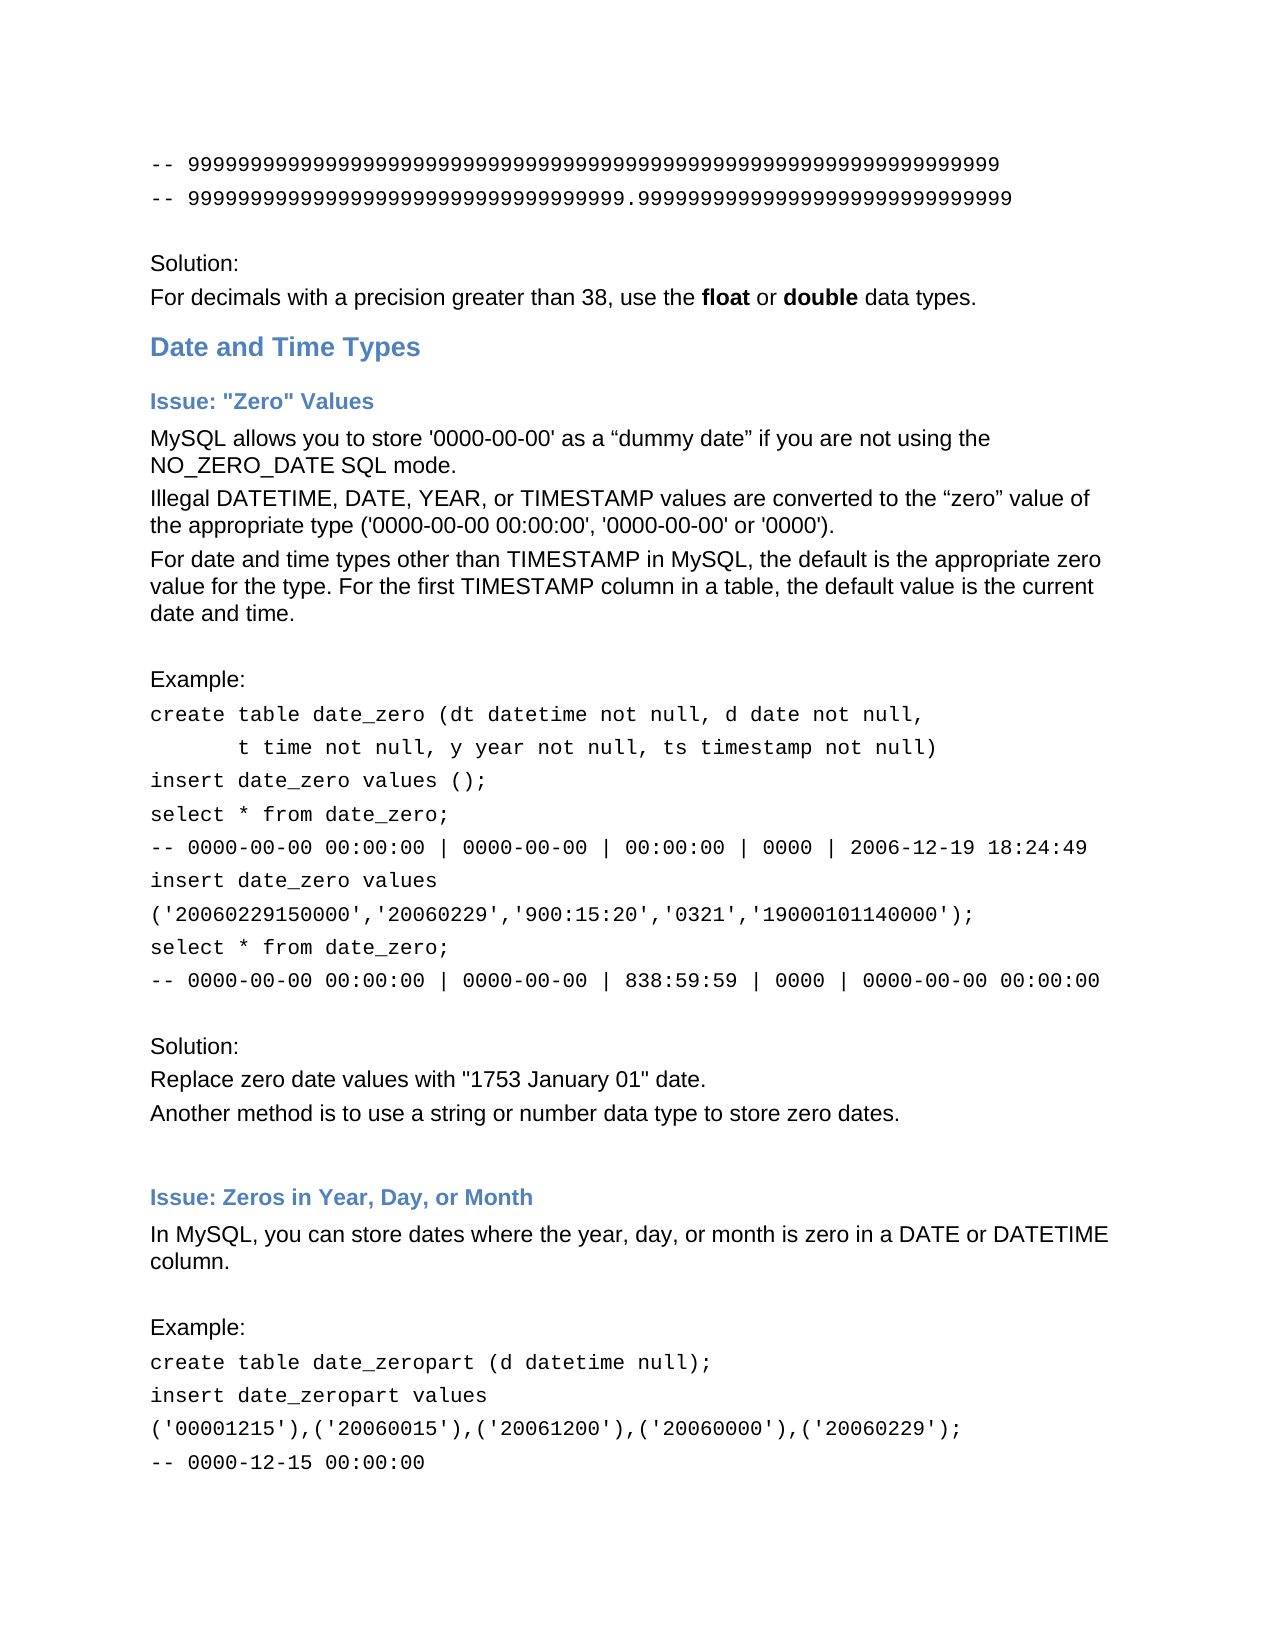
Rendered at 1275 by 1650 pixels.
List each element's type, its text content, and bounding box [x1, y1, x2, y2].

text Solution: [150, 250, 1125, 277]
text Example: [150, 1314, 1125, 1341]
text Replace zero date values with "1753 January 01" date. [150, 1066, 1125, 1093]
text -- 0000-12-15 00:00:00 [150, 1447, 1125, 1474]
text insert date_zero values [150, 866, 1125, 893]
text insert date_zero values (); [150, 766, 1125, 793]
text -- 0000-00-00 00:00:00 | 0000-00-00 | 838:59:59 | 0000 | 0000-00-00 00:00:00 [150, 966, 1125, 993]
text For decimals with a precision greater than 38, use the float or double data types. [150, 283, 1125, 310]
subtitle Issue: Zeros in Year, Day, or Month [150, 1184, 1125, 1210]
text Another method is to use a string or number data type to store zero dates. [150, 1099, 1125, 1127]
text Solution: [150, 1033, 1125, 1060]
text ('00001215'),('20060015'),('20061200'),('20060000'),('20060229'); [150, 1414, 1125, 1441]
text -- 0000-00-00 00:00:00 | 0000-00-00 | 00:00:00 | 0000 | 2006-12-19 18:24:49 [150, 833, 1125, 860]
text create table date_zero (dt datetime not null, d date not null, [150, 699, 1125, 727]
text select * from date_zero; [150, 799, 1125, 827]
text create table date_zeropart (d datetime null); [150, 1347, 1125, 1374]
subtitle Date and Time Types [150, 331, 1125, 362]
text For date and time types other than TIMESTAMP in MySQL, the default is the appropriate zero value for the type. For the first TIMESTAMP column in a table, the default value is the current date and time. [150, 545, 1125, 627]
text Example: [150, 666, 1125, 693]
text insert date_zeropart values [150, 1381, 1125, 1408]
text t time not null, y year not null, ts timestamp not null) [150, 733, 1125, 760]
text -- 99999999999999999999999999999999999.999999999999999999999999999999 [150, 183, 1125, 210]
subtitle Issue: "Zero" Values [150, 388, 1125, 414]
text MySQL allows you to store '0000-00-00' as a “dummy date” if you are not using the NO_ZERO_DATE SQL mode. [150, 424, 1125, 479]
text -- 99999999999999999999999999999999999999999999999999999999999999999 [150, 150, 1125, 177]
text In MySQL, you can store dates where the year, day, or month is zero in a DATE or DATETIME column. [150, 1220, 1125, 1274]
text select * from date_zero; [150, 933, 1125, 960]
text ('20060229150000','20060229','900:15:20','0321','19000101140000'); [150, 899, 1125, 927]
text Illegal DATETIME, DATE, YEAR, or TIMESTAMP values are converted to the “zero” value of the appropriate type ('0000-00-00 00:00:00', '0000-00-00' or '0000'). [150, 485, 1125, 539]
